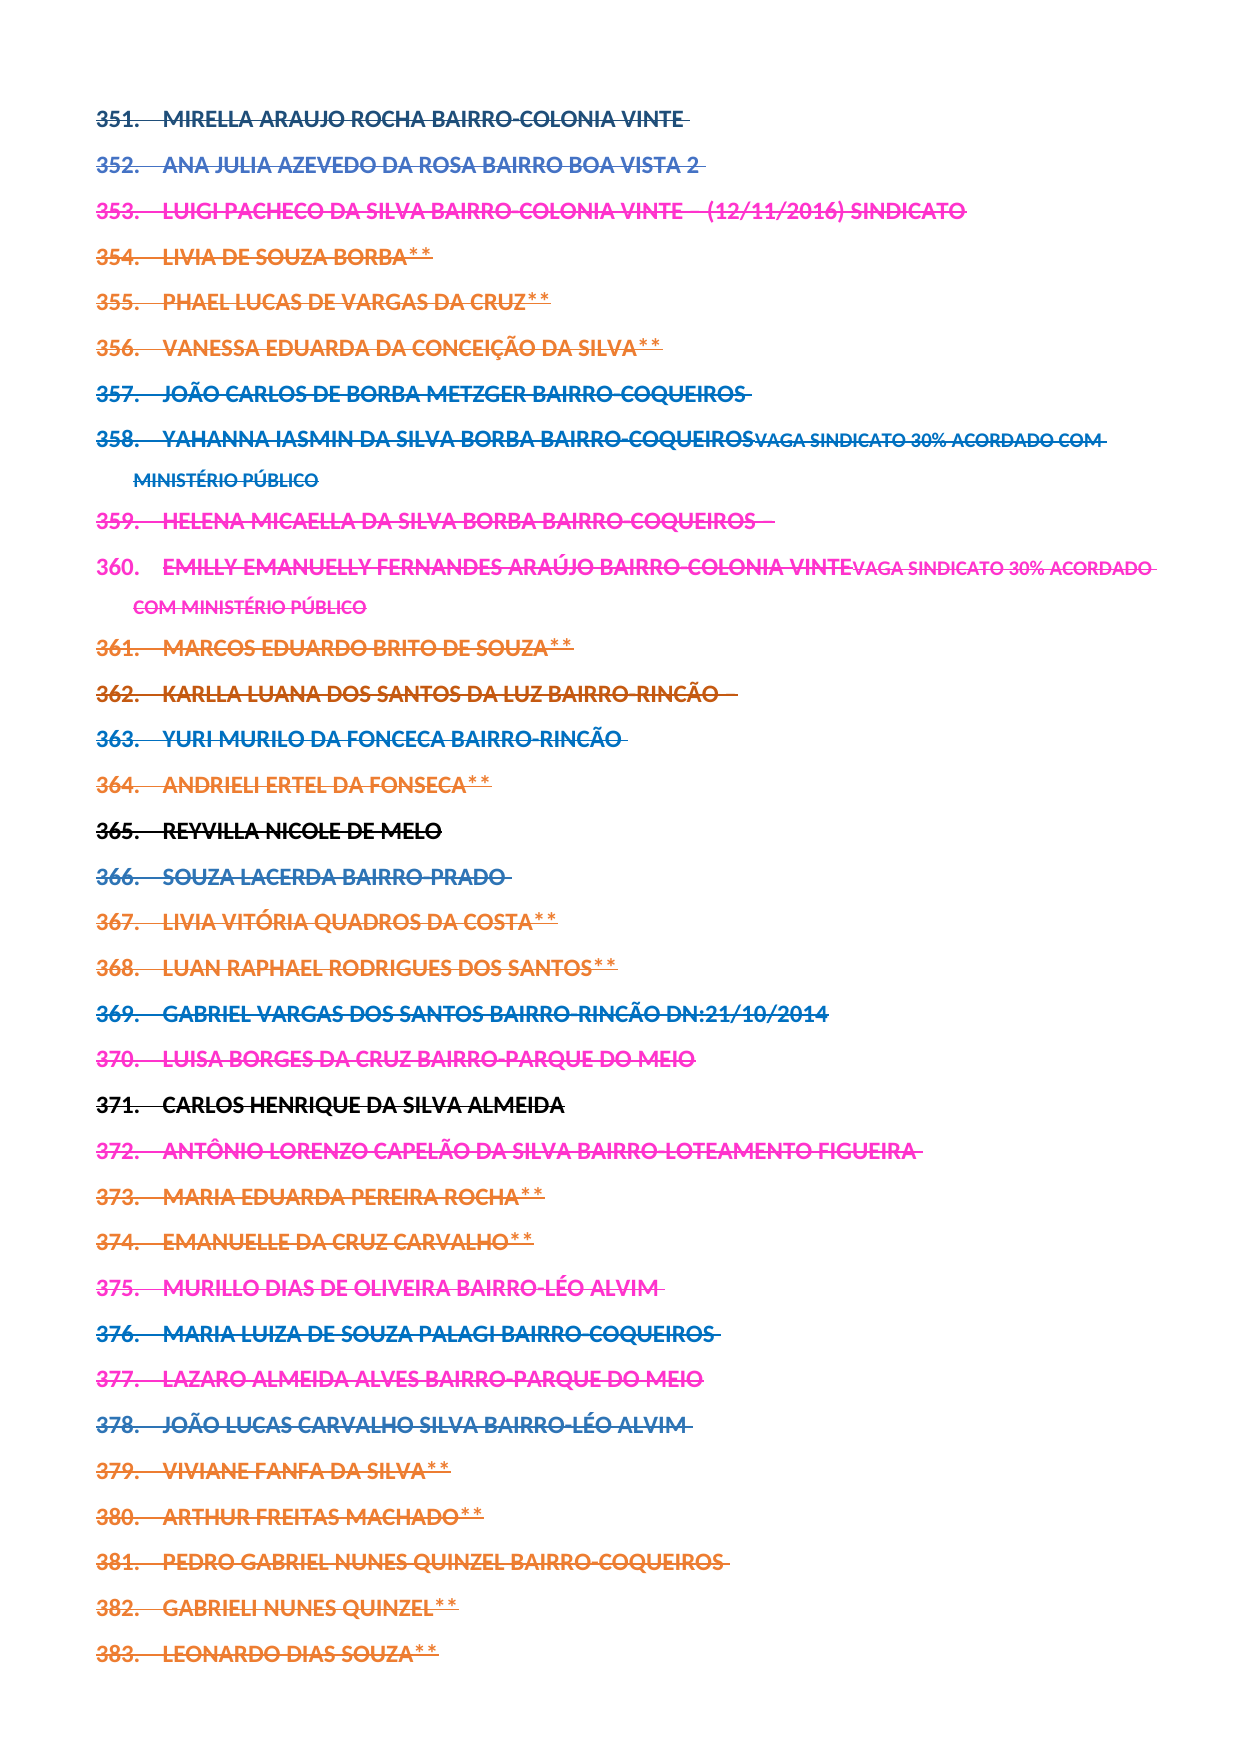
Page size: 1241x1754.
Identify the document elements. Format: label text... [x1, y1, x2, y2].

list PHAEL LUCAS DE VARGAS DA CRUZ** [96, 286, 1196, 317]
list ANTÔNIO LORENZO CAPELÃO DA SILVA BAIRRO-LOTEAMENTO FIGUEIRA [96, 1135, 1196, 1166]
list VIVIANE FANFA DA SILVA** [96, 1455, 1196, 1486]
list MIRELLA ARAUJO ROCHA BAIRRO-COLONIA VINTE [96, 103, 1196, 134]
list LIVIA DE SOUZA BORBA** [96, 241, 1196, 271]
list HELENA MICAELLA DA SILVA BORBA BAIRRO-COQUEIROS – [96, 505, 1196, 535]
list LAZARO ALMEIDA ALVES BAIRRO-PARQUE DO MEIO [96, 1364, 1196, 1394]
list ARTHUR FREITAS MACHADO** [96, 1501, 1196, 1531]
list JOÃO CARLOS DE BORBA METZGER BAIRRO-COQUEIROS [96, 378, 1196, 408]
list VANESSA EDUARDA DA CONCEIÇÃO DA SILVA** [96, 332, 1196, 363]
list EMILLY EMANUELLY FERNANDES ARAÚJO BAIRRO-COLONIA VINTEVAGA SINDICATO 30% ACORDADO COM MINISTÉRIO PÚBLICO [96, 551, 1196, 619]
list SOUZA LACERDA BAIRRO-PRADO [96, 861, 1196, 891]
list LIVIA VITÓRIA QUADROS DA COSTA** [96, 906, 1196, 937]
list LUISA BORGES DA CRUZ BAIRRO-PARQUE DO MEIO [96, 1043, 1196, 1074]
list JOÃO LUCAS CARVALHO SILVA BAIRRO-LÉO ALVIM [96, 1409, 1196, 1440]
list PEDRO GABRIEL NUNES QUINZEL BAIRRO-COQUEIROS [96, 1547, 1196, 1577]
list CARLOS HENRIQUE DA SILVA ALMEIDA [96, 1089, 1196, 1120]
list LEONARDO DIAS SOUZA** [96, 1638, 1196, 1668]
list REYVILLA NICOLE DE MELO [96, 815, 1196, 845]
list LUIGI PACHECO DA SILVA BAIRRO-COLONIA VINTE – (12/11/2016) SINDICATO [96, 195, 1196, 225]
list MARCOS EDUARDO BRITO DE SOUZA** [96, 632, 1196, 662]
list YAHANNA IASMIN DA SILVA BORBA BAIRRO-COQUEIROSVAGA SINDICATO 30% ACORDADO COM MINISTÉRIO PÚBLICO [96, 423, 1196, 492]
list KARLLA LUANA DOS SANTOS DA LUZ BAIRRO-RINCÃO – [96, 678, 1196, 708]
list ANA JULIA AZEVEDO DA ROSA BAIRRO BOA VISTA 2 [96, 149, 1196, 180]
list LUAN RAPHAEL RODRIGUES DOS SANTOS** [96, 952, 1196, 983]
list YURI MURILO DA FONCECA BAIRRO-RINCÃO [96, 723, 1196, 754]
list ANDRIELI ERTEL DA FONSECA** [96, 769, 1196, 800]
list GABRIELI NUNES QUINZEL** [96, 1592, 1196, 1623]
list GABRIEL VARGAS DOS SANTOS BAIRRO-RINCÃO DN:21/10/2014 [96, 998, 1196, 1028]
list MARIA EDUARDA PEREIRA ROCHA** [96, 1181, 1196, 1211]
list MARIA LUIZA DE SOUZA PALAGI BAIRRO-COQUEIROS [96, 1318, 1196, 1348]
list EMANUELLE DA CRUZ CARVALHO** [96, 1226, 1196, 1257]
list MURILLO DIAS DE OLIVEIRA BAIRRO-LÉO ALVIM [96, 1272, 1196, 1303]
